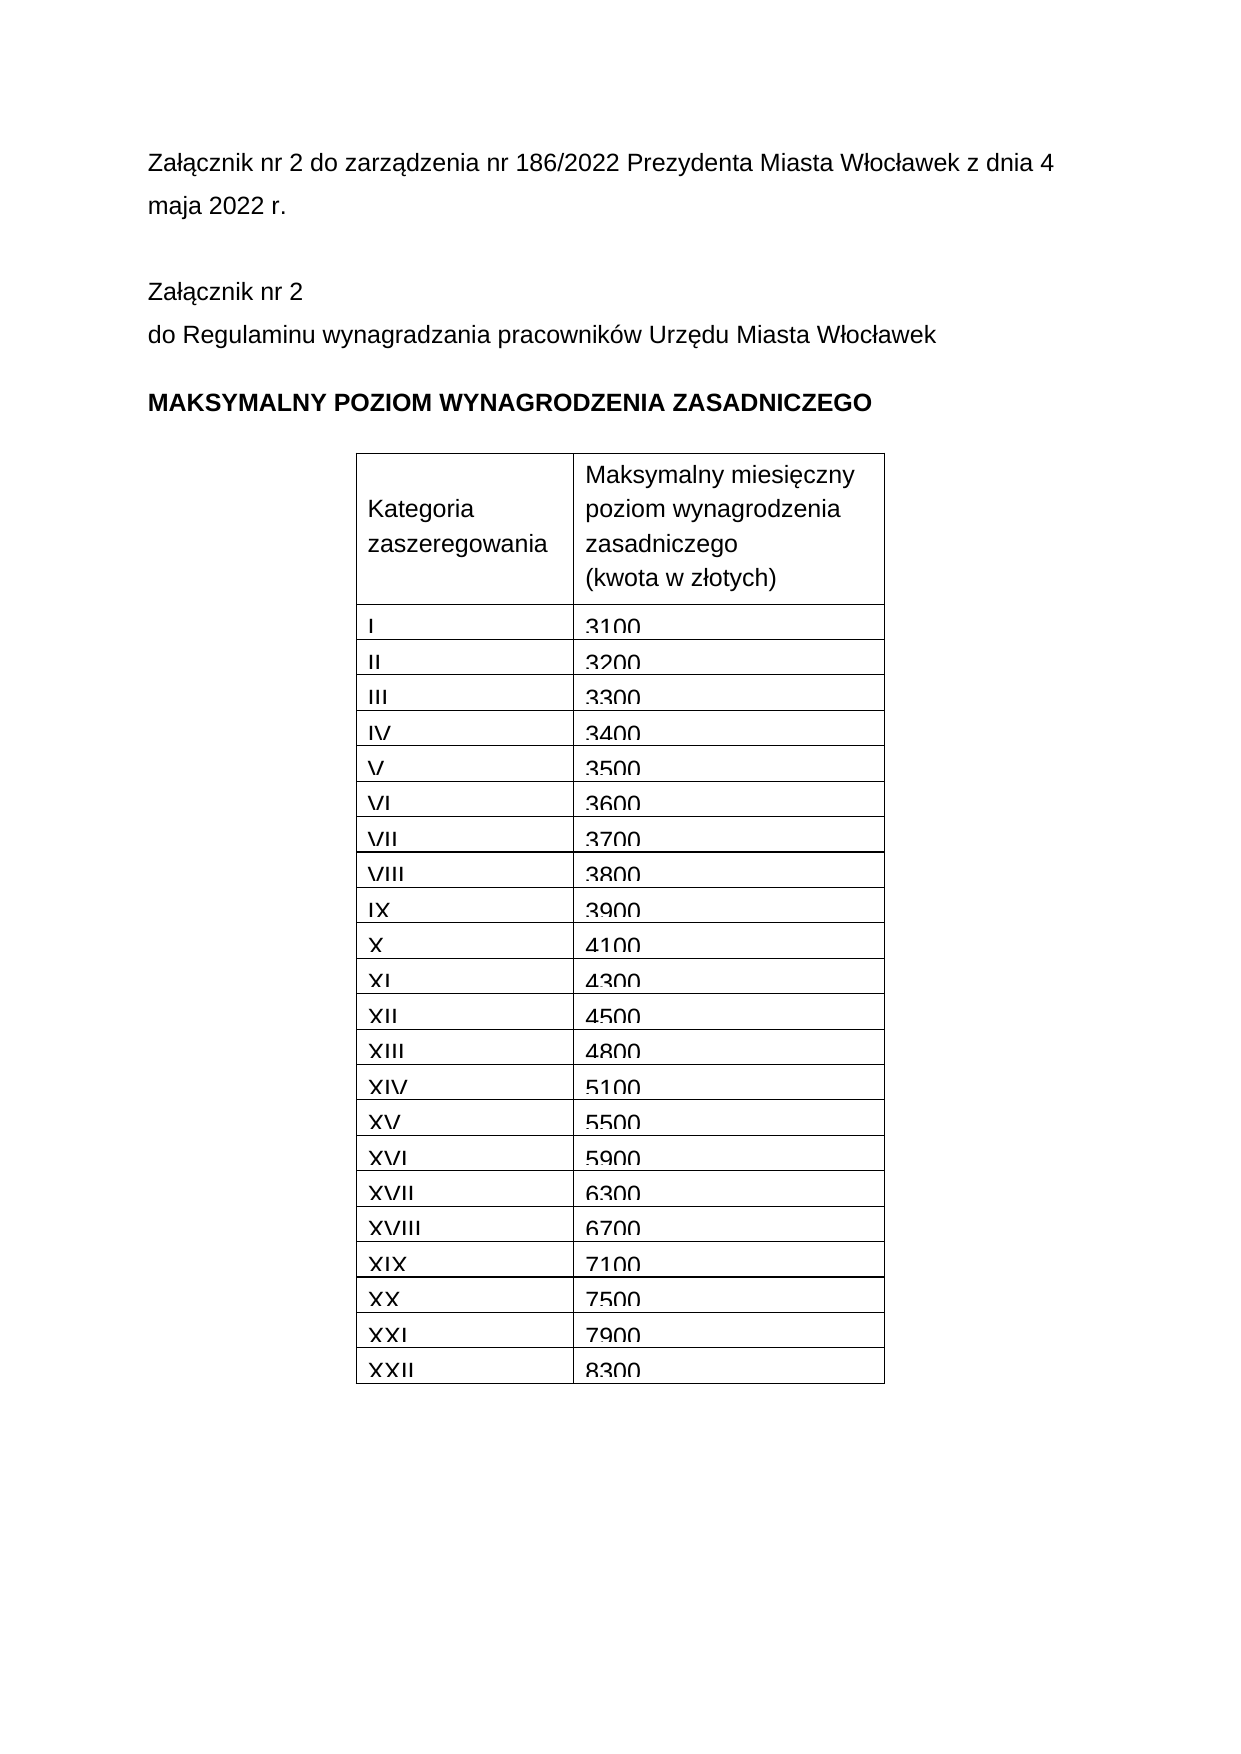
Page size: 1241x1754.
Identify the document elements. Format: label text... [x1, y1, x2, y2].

text Maksymalny pozioM wynagrodzenia zasadniczego [148, 388, 1093, 417]
table_cell XIV [357, 1065, 573, 1099]
table_cell 5500 [574, 1100, 884, 1135]
table_cell 6700 [574, 1207, 884, 1241]
table_cell 3800 [574, 853, 884, 887]
table_cell 3600 [574, 782, 884, 816]
table_cell XI [357, 959, 573, 993]
table_header Kategoria zaszeregowania [357, 454, 573, 603]
table_cell XVII [357, 1171, 573, 1206]
table_cell II [357, 640, 573, 674]
table_cell 3700 [574, 817, 884, 851]
table_cell IX [357, 888, 573, 922]
table_cell 8300 [574, 1348, 884, 1383]
text Załącznik nr 2 [148, 277, 1093, 306]
table_cell 3100 [574, 605, 884, 639]
table_cell XV [357, 1100, 573, 1135]
table_cell XXII [357, 1348, 573, 1383]
table_cell XXI [357, 1313, 573, 1347]
table_header Maksymalny miesięczny poziom wynagrodzenia zasadniczego (kwota w złotych) [574, 454, 884, 603]
table_cell 7900 [574, 1313, 884, 1347]
table_cell XVI [357, 1136, 573, 1170]
table_cell 4300 [574, 959, 884, 993]
table_cell VI [357, 782, 573, 816]
table_cell 7100 [574, 1242, 884, 1276]
table_cell XX [357, 1278, 573, 1312]
table_cell VII [357, 817, 573, 851]
table_cell I [357, 605, 573, 639]
table_cell 4800 [574, 1030, 884, 1064]
table_cell 3200 [574, 640, 884, 674]
text do Regulaminu wynagradzania pracowników Urzędu Miasta Włocławek [148, 320, 1093, 349]
table_cell XVIII [357, 1207, 573, 1241]
table_cell 3300 [574, 675, 884, 710]
table_cell XII [357, 994, 573, 1028]
table_cell 5900 [574, 1136, 884, 1170]
table_cell 3900 [574, 888, 884, 922]
table_cell V [357, 746, 573, 781]
table_cell 3500 [574, 746, 884, 781]
table_cell III [357, 675, 573, 710]
table_cell VIII [357, 853, 573, 887]
table_cell 4500 [574, 994, 884, 1028]
table_cell IV [357, 711, 573, 745]
subtitle Załącznik nr 2 do zarządzenia nr 186/2022 Prezydenta Miasta Włocławek z dnia 4 maja 2022 r. [148, 148, 1093, 219]
table_cell 7500 [574, 1278, 884, 1312]
table_cell 6300 [574, 1171, 884, 1206]
table_cell 3400 [574, 711, 884, 745]
table_cell XIII [357, 1030, 573, 1064]
table_cell XIX [357, 1242, 573, 1276]
table_cell X [357, 923, 573, 958]
table_cell 4100 [574, 923, 884, 958]
table_cell 5100 [574, 1065, 884, 1099]
